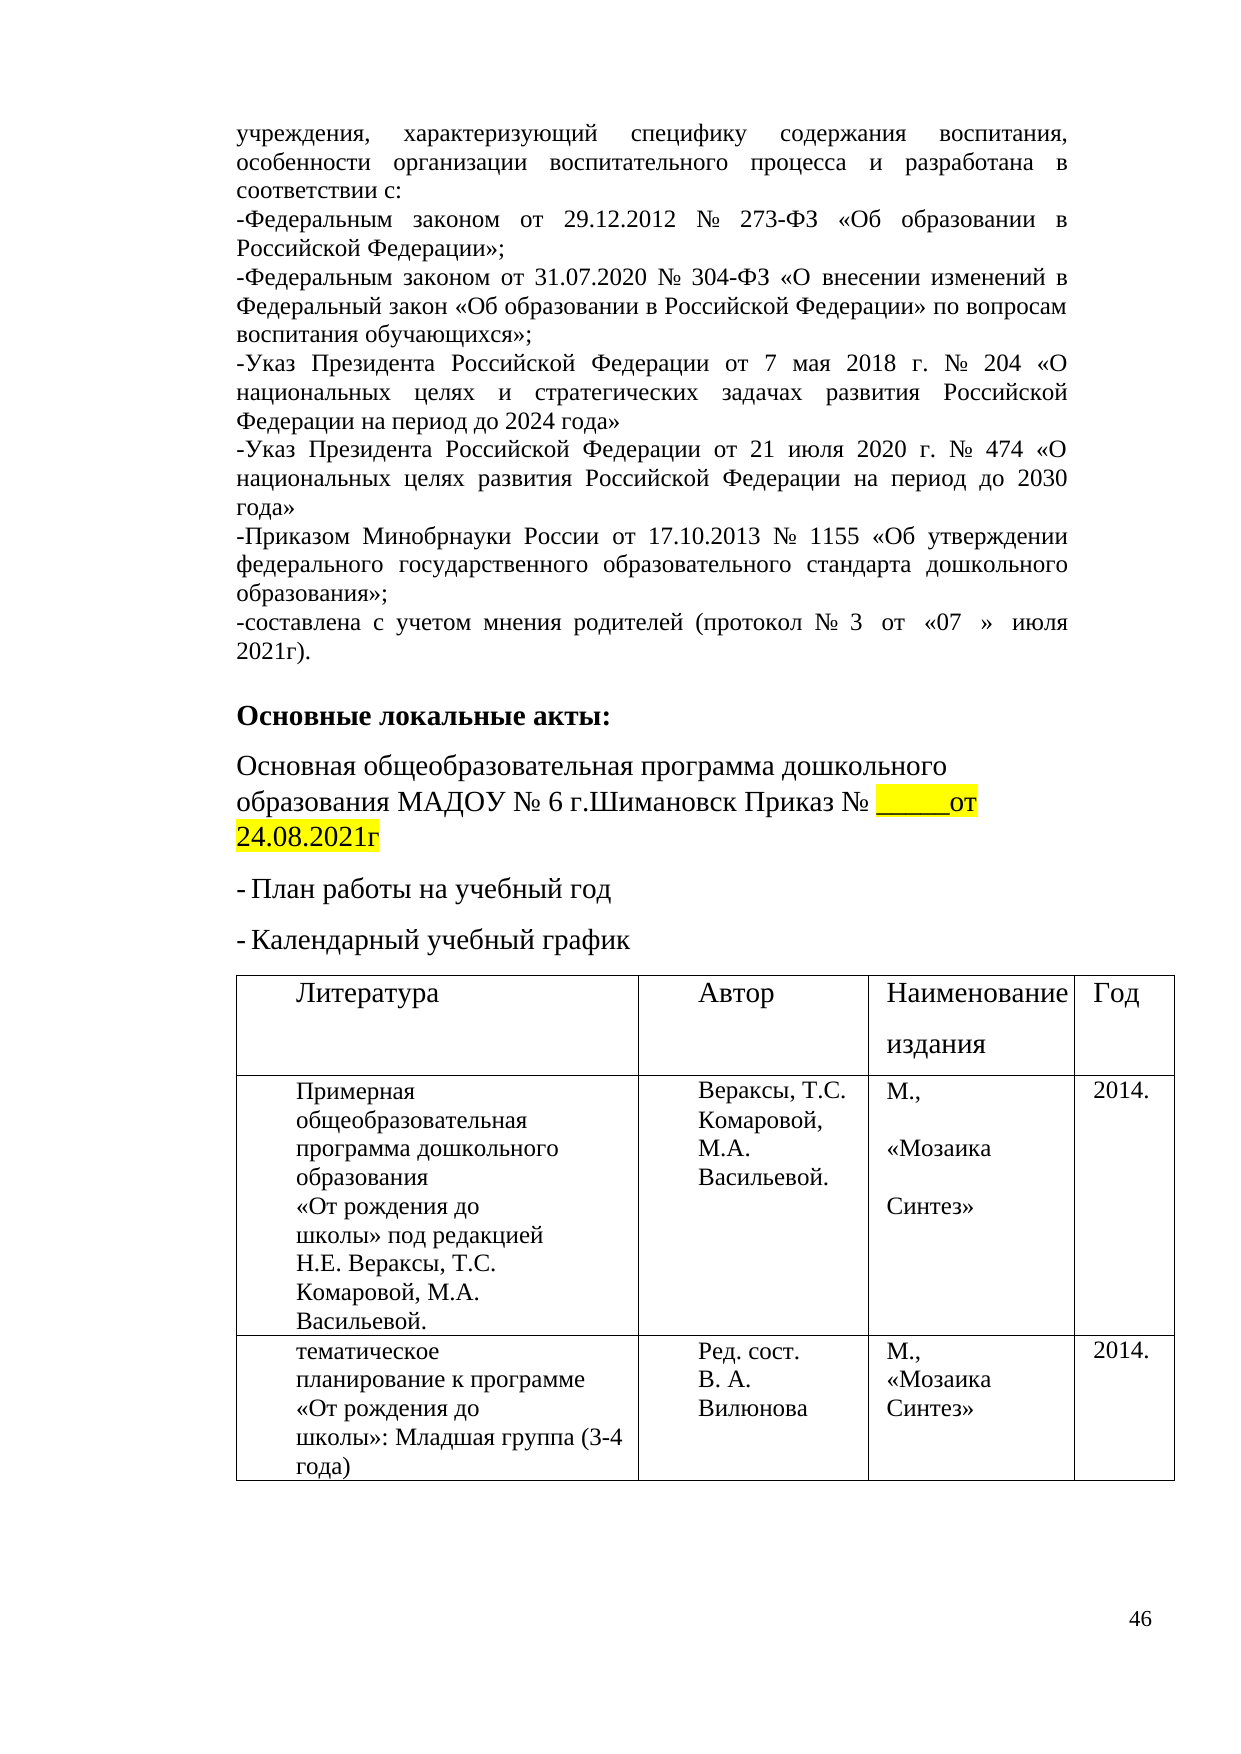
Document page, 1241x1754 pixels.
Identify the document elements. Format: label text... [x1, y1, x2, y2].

table_cell Вераксы, Т.С. Комаровой, М.А. Васильевой. [639, 1076, 868, 1335]
text -Указ Президента Российской Федерации от 7 мая 2018 г. № 204 «О национальных целях и стратегических задачах развития Российской Федерации на период до 2024 года» [236, 348, 1067, 434]
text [236, 118, 1068, 204]
text -Приказом Минобрнауки России от 17.10.2013 № 1155 «Об утверждении федерального государственного образовательного стандарта дошкольного образования»; [236, 521, 1068, 607]
subtitle Основные локальные акты: [236, 698, 1152, 732]
list План работы на учебный год [236, 871, 1152, 905]
table_cell Ред. сост. В. А. Вилюнова [639, 1336, 868, 1479]
text -Федеральным законом от 29.12.2012 № 273-ФЗ «Об образовании в Российской Федерации»; [236, 204, 1067, 262]
table_header Год [1075, 976, 1174, 1075]
table_cell 2014. [1075, 1336, 1174, 1479]
list Календарный учебный график [236, 922, 1152, 955]
table_cell 2014. [1075, 1076, 1174, 1335]
table_cell Примерная общеобразовательная программа дошкольного образования «От рождения до школы» под редакцией Н.Е. Вераксы, Т.С. Комаровой, М.А. Васильевой. [237, 1076, 638, 1335]
text -составлена с учетом мнения родителей (протокол № 3 от «07 » июля 2021г). [236, 607, 1068, 664]
table_header Автор [639, 976, 868, 1075]
table_cell тематическое планирование к программе «От рождения до школы»: Младшая группа (3-4 года) [237, 1336, 638, 1479]
table_cell М., «Мозаика Синтез» [869, 1076, 1074, 1335]
text -Указ Президента Российской Федерации от 21 июля 2020 г. № 474 «О национальных целях развития Российской Федерации на период до 2030 года» [236, 434, 1067, 521]
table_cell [869, 1336, 1074, 1479]
table_header Литература [237, 976, 638, 1075]
table_header Наименование издания [869, 976, 1074, 1075]
list Основная общеобразовательная программа дошкольного образования МАДОУ № 6 г.Шимановск Приказ № _____от 24.08.2021г [236, 748, 1068, 852]
text -Федеральным законом от 31.07.2020 № 304-ФЗ «О внесении изменений в Федеральный закон «Об образовании в Российской Федерации» по вопросам воспитания обучающихся»; [236, 262, 1068, 348]
